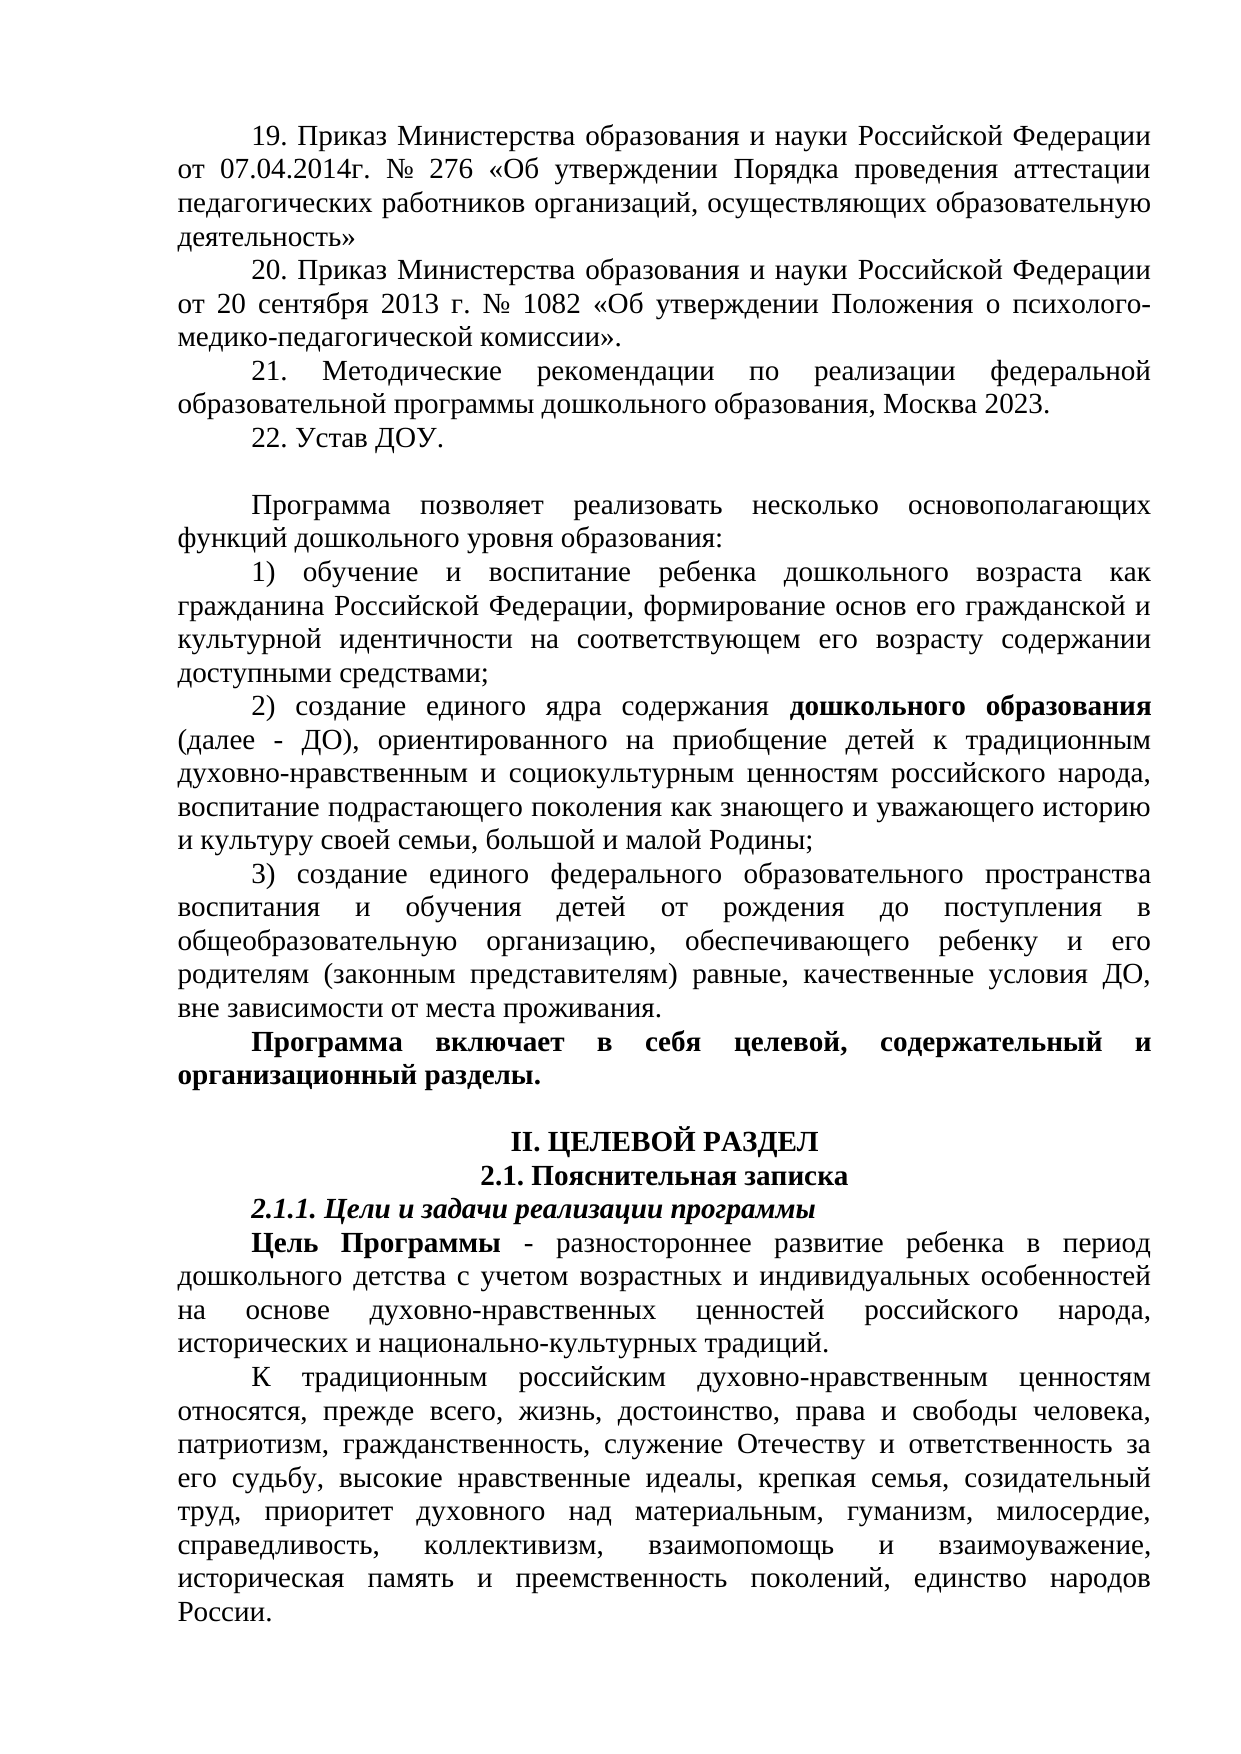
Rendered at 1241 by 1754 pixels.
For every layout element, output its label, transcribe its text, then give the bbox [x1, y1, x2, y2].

text 21. Методические рекомендации по реализации федеральной образовательной программы дошкольного образования, Москва 2023. [177, 353, 1152, 420]
text II. ЦЕЛЕВОЙ РАЗДЕЛ [177, 1124, 1152, 1158]
text 2.1.1. Цели и задачи реализации программы [177, 1191, 1152, 1225]
text 19. Приказ Министерства образования и науки Российской Федерации от 07.04.2014г. № 276 «Об утверждении Порядка проведения аттестации педагогических работников организаций, осуществляющих образовательную деятельность» [177, 118, 1152, 252]
text 2.1. Пояснительная записка [177, 1158, 1152, 1191]
text 1) обучение и воспитание ребенка дошкольного возраста как гражданина Российской Федерации, формирование основ его гражданской и культурной идентичности на соответствующем его возрасту содержании доступными средствами; [177, 554, 1152, 688]
text 3) создание единого федерального образовательного пространства воспитания и обучения детей от рождения до поступления в общеобразовательную организацию, обеспечивающего ребенку и его родителям (законным представителям) равные, качественные условия ДО, вне зависимости от места проживания. [177, 856, 1152, 1024]
text 20. Приказ Министерства образования и науки Российской Федерации от 20 сентября 2013 г. № 1082 «Об утверждении Положения о психолого-медико-педагогической комиссии». [177, 252, 1152, 353]
title К традиционным российским духовно-нравственным ценностям относятся, прежде всего, жизнь, достоинство, права и свободы человека, патриотизм, гражданственность, служение Отечеству и ответственность за его судьбу, высокие нравственные идеалы, крепкая семья, созидательный труд, приоритет духовного над материальным, гуманизм, милосердие, справедливость, коллективизм, взаимопомощь и взаимоуважение, историческая память и преемственность поколений, единство народов России. [177, 1359, 1152, 1627]
text Программа включает в себя целевой, содержательный и организационный разделы. [177, 1024, 1152, 1091]
text 2) создание единого ядра содержания дошкольного образования (далее - ДО), ориентированного на приобщение детей к традиционным духовно-нравственным и социокультурным ценностям российского народа, воспитание подрастающего поколения как знающего и уважающего историю и культуру своей семьи, большой и малой Родины; [177, 688, 1152, 856]
text Программа позволяет реализовать несколько основополагающих функций дошкольного уровня образования: [177, 487, 1152, 554]
text 22. Устав ДОУ. [177, 420, 1152, 453]
text Цель Программы - разностороннее развитие ребенка в период дошкольного детства с учетом возрастных и индивидуальных особенностей на основе духовно-нравственных ценностей российского народа, исторических и национально-культурных традиций. [177, 1225, 1152, 1359]
